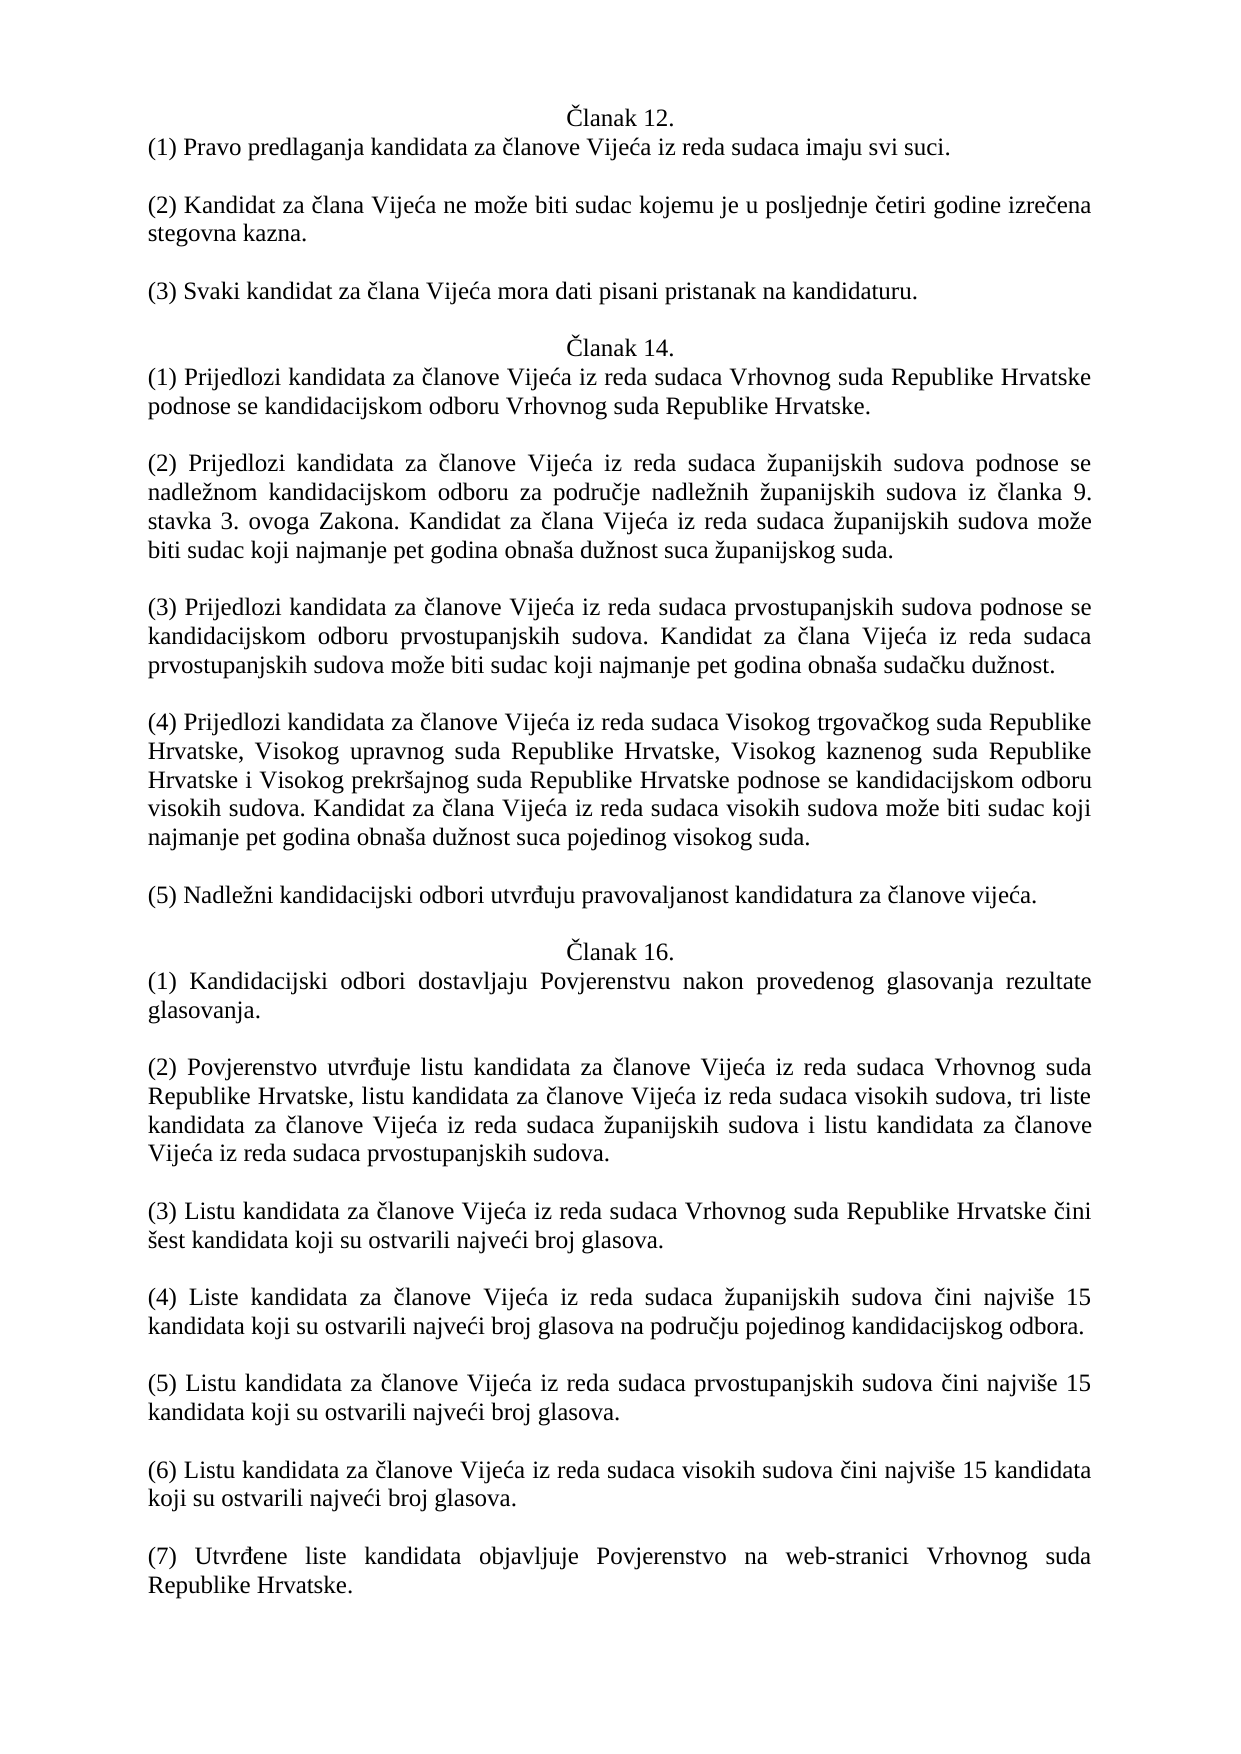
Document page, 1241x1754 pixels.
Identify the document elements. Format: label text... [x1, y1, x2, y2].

text (7) Utvrđene liste kandidata objavljuje Povjerenstvo na web-stranici Vrhovnog suda Republike Hrvatske. [148, 1541, 1093, 1598]
text (2) Povjerenstvo utvrđuje listu kandidata za članove Vijeća iz reda sudaca Vrhovnog suda Republike Hrvatske, listu kandidata za članove Vijeća iz reda sudaca visokih sudova, tri liste kandidata za članove Vijeća iz reda sudaca županijskih sudova i listu kandidata za članove Vijeća iz reda sudaca prvostupanjskih sudova. [148, 1052, 1093, 1167]
text (5) Nadležni kandidacijski odbori utvrđuju pravovaljanost kandidatura za članove vijeća. [148, 880, 1093, 908]
text (1) Kandidacijski odbori dostavljaju Povjerenstvu nakon provedenog glasovanja rezultate glasovanja. [148, 966, 1093, 1023]
text (2) Prijedlozi kandidata za članove Vijeća iz reda sudaca županijskih sudova podnose se nadležnom kandidacijskom odboru za područje nadležnih županijskih sudova iz članka 9. stavka 3. ovoga Zakona. Kandidat za člana Vijeća iz reda sudaca županijskih sudova može biti sudac koji najmanje pet godina obnaša dužnost suca županijskog suda. [148, 448, 1093, 563]
text Članak 16. [148, 937, 1093, 966]
text (3) Prijedlozi kandidata za članove Vijeća iz reda sudaca prvostupanjskih sudova podnose se kandidacijskom odboru prvostupanjskih sudova. Kandidat za člana Vijeća iz reda sudaca prvostupanjskih sudova može biti sudac koji najmanje pet godina obnaša sudačku dužnost. [148, 592, 1093, 678]
text (4) Prijedlozi kandidata za članove Vijeća iz reda sudaca Visokog trgovačkog suda Republike Hrvatske, Visokog upravnog suda Republike Hrvatske, Visokog kaznenog suda Republike Hrvatske i Visokog prekršajnog suda Republike Hrvatske podnose se kandidacijskom odboru visokih sudova. Kandidat za člana Vijeća iz reda sudaca visokih sudova može biti sudac koji najmanje pet godina obnaša dužnost suca pojedinog visokog suda. [148, 707, 1093, 851]
text Članak 12. [148, 103, 1093, 132]
text (4) Liste kandidata za članove Vijeća iz reda sudaca županijskih sudova čini najviše 15 kandidata koji su ostvarili najveći broj glasova na području pojedinog kandidacijskog odbora. [148, 1282, 1093, 1340]
text Članak 14. [148, 333, 1093, 362]
text (6) Listu kandidata za članove Vijeća iz reda sudaca visokih sudova čini najviše 15 kandidata koji su ostvarili najveći broj glasova. [148, 1455, 1093, 1512]
text (2) Kandidat za člana Vijeća ne može biti sudac kojemu je u posljednje četiri godine izrečena stegovna kazna. [148, 190, 1093, 247]
text (1) Pravo predlaganja kandidata za članove Vijeća iz reda sudaca imaju svi suci. [148, 132, 1093, 161]
text (3) Svaki kandidat za člana Vijeća mora dati pisani pristanak na kandidaturu. [148, 276, 1093, 305]
text (3) Listu kandidata za članove Vijeća iz reda sudaca Vrhovnog suda Republike Hrvatske čini šest kandidata koji su ostvarili najveći broj glasova. [148, 1196, 1093, 1253]
text (5) Listu kandidata za članove Vijeća iz reda sudaca prvostupanjskih sudova čini najviše 15 kandidata koji su ostvarili najveći broj glasova. [148, 1368, 1093, 1426]
text (1) Prijedlozi kandidata za članove Vijeća iz reda sudaca Vrhovnog suda Republike Hrvatske podnose se kandidacijskom odboru Vrhovnog suda Republike Hrvatske. [148, 362, 1093, 420]
